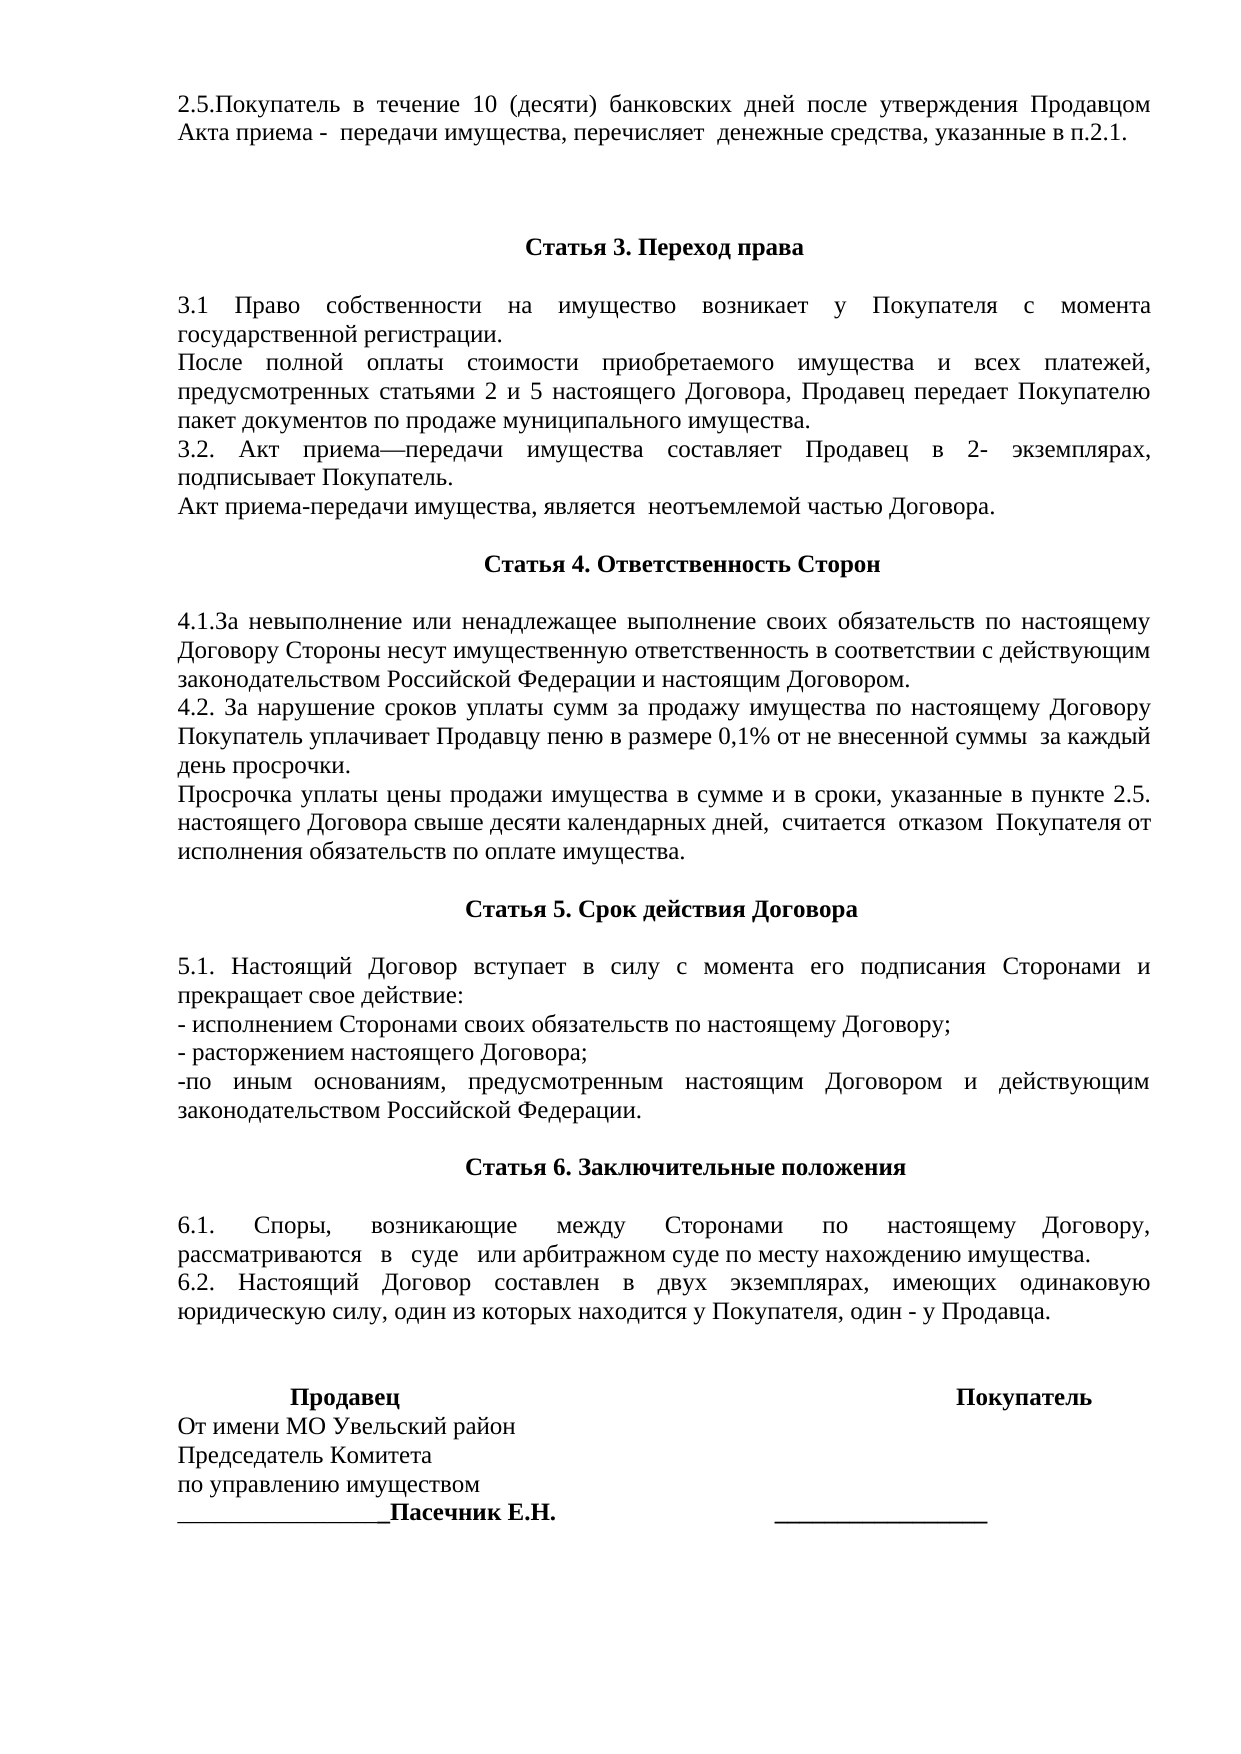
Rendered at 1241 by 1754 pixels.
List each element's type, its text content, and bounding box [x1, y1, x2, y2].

text - исполнением Сторонами своих обязательств по настоящему Договору; [177, 1009, 1152, 1037]
text Статья 3. Переход права [177, 232, 1152, 261]
text 4.1.За невыполнение или ненадлежащее выполнение своих обязательств по настоящему Договору Стороны несут имущественную ответственность в соответствии с действующим законодательством Российской Федерации и настоящим Договором. [177, 606, 1152, 692]
text - расторжением настоящего Договора; [177, 1037, 1152, 1066]
text Акт приема-передачи имущества, является неотъемлемой частью Договора. [177, 491, 1152, 520]
text Статья 5. Срок действия Договора [177, 894, 1152, 922]
text 6.1. Споры, возникающие между Сторонами по настоящему Договору, рассматриваются в суде или арбитражном суде по месту нахождению имущества. [177, 1210, 1152, 1267]
text 5.1. Настоящий Договор вступает в силу с момента его подписания Сторонами и прекращает свое действие: [177, 951, 1152, 1009]
text 4.2. За нарушение сроков уплаты сумм за продажу имущества по настоящему Договору Покупатель уплачивает Продавцу пеню в размере 0,1% от не внесенной суммы за каждый день просрочки. [177, 692, 1152, 779]
text Просрочка уплаты цены продажи имущества в сумме и в сроки, указанные в пункте 2.5. настоящего Договора свыше десяти календарных дней, считается отказом Покупателя от исполнения обязательств по оплате имущества. [177, 779, 1152, 865]
text От имени МО Увельский район [177, 1411, 1152, 1440]
text Продавец Покупатель [177, 1382, 1152, 1411]
text _________________Пасечник Е.Н. _________________ [177, 1497, 1152, 1526]
text 2.5.Покупатель в течение 10 (десяти) банковских дней после утверждения Продавцом Акта приема - передачи имущества, перечисляет денежные средства, указанные в п.2.1. [177, 89, 1152, 146]
text Статья 6. Заключительные положения [177, 1152, 1152, 1181]
text -по иным основаниям, предусмотренным настоящим Договором и действующим законодательством Российской Федерации. [177, 1066, 1152, 1124]
text по управлению имуществом [177, 1469, 1152, 1497]
text 3.2. Акт приема—передачи имущества составляет Продавец в 2- экземплярах, подписывает Покупатель. [177, 434, 1152, 491]
text Статья 4. Ответственность Сторон [177, 549, 1152, 577]
text 6.2. Настоящий Договор составлен в двух экземплярах, имеющих одинаковую юридическую силу, один из которых находится у Покупателя, один - у Продавца. [177, 1267, 1152, 1325]
text 3.1 Право собственности на имущество возникает у Покупателя с момента государственной регистрации. [177, 290, 1152, 347]
text После полной оплаты стоимости приобретаемого имущества и всех платежей, предусмотренных статьями 2 и 5 настоящего Договора, Продавец передает Покупателю пакет документов по продаже муниципального имущества. [177, 347, 1152, 434]
text Председатель Комитета [177, 1440, 1152, 1469]
